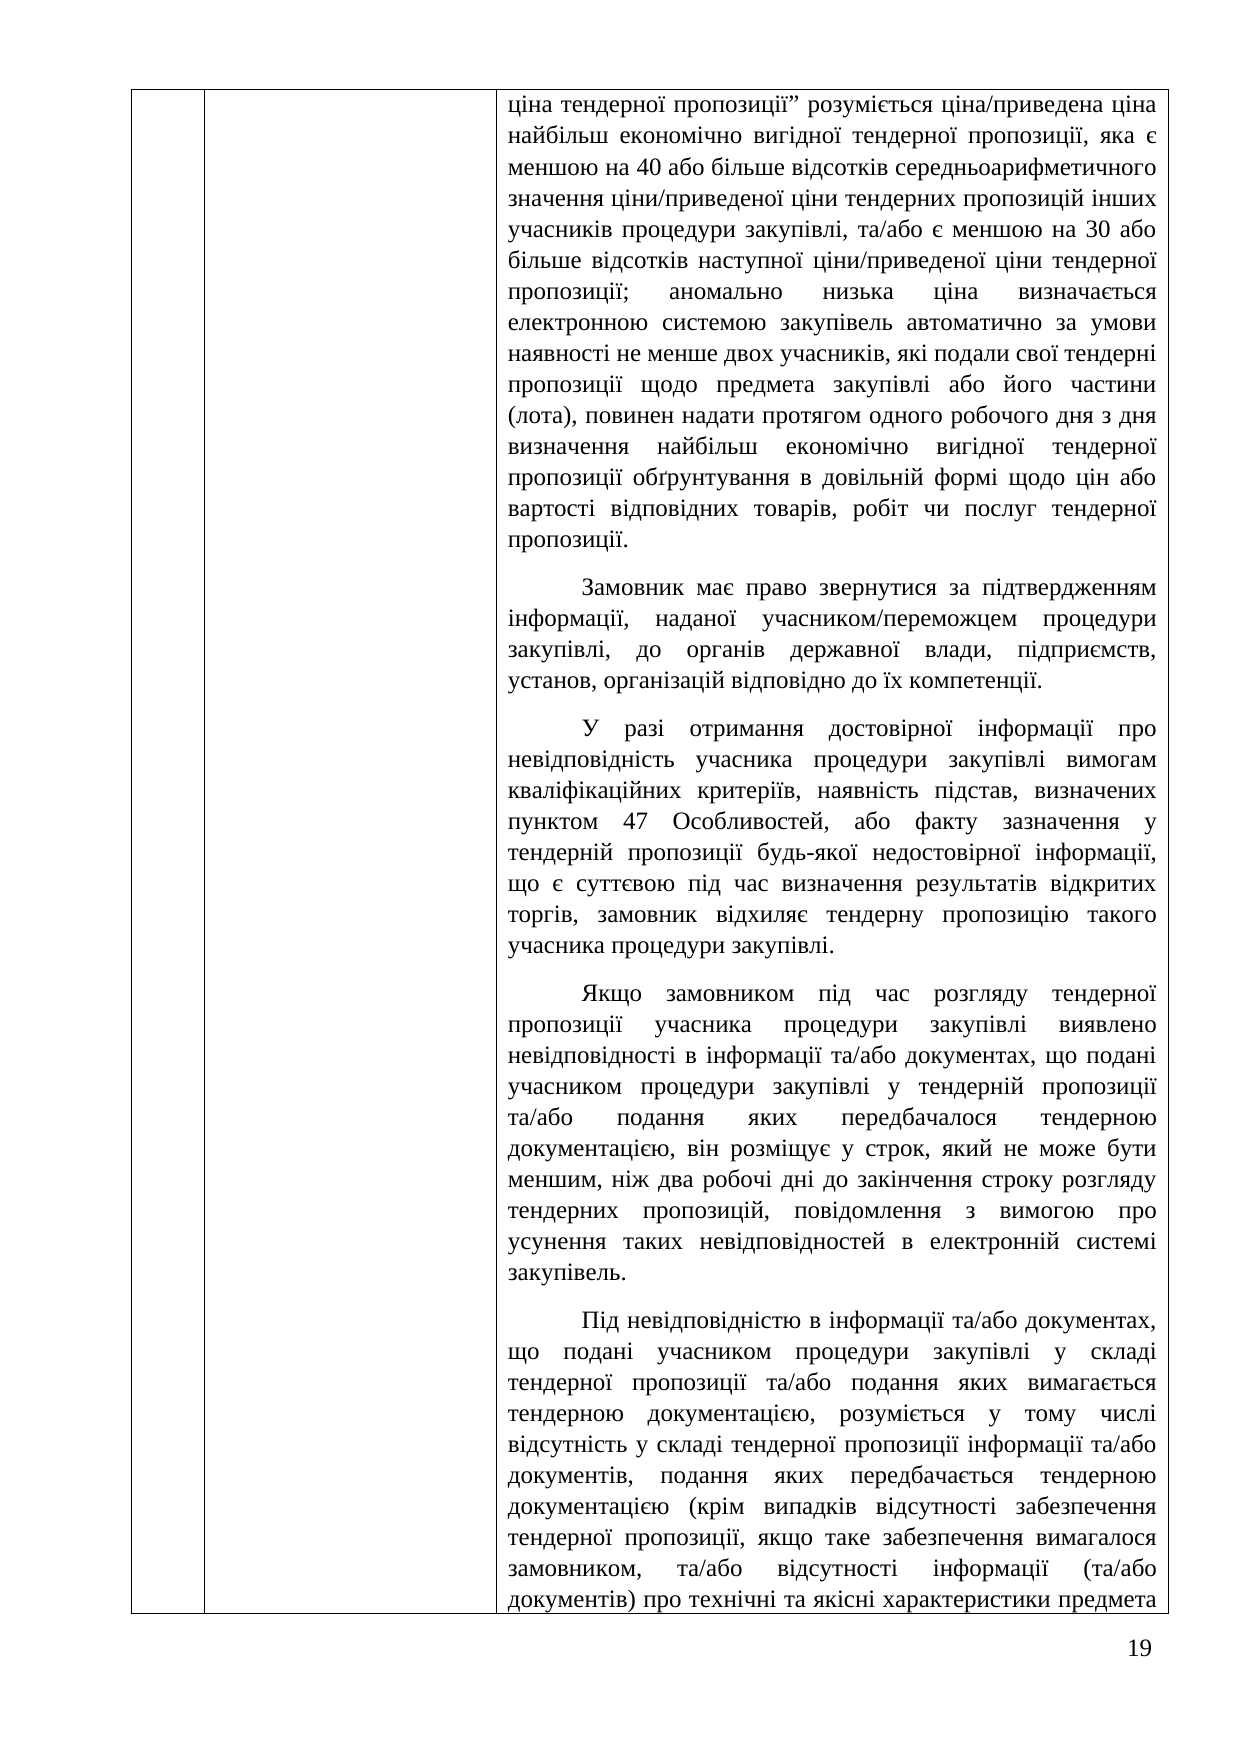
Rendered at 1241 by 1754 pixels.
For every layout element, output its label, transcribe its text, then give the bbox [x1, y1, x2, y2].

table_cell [205, 90, 496, 1613]
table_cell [497, 90, 1168, 1613]
table_cell 1 [132, 90, 204, 1613]
